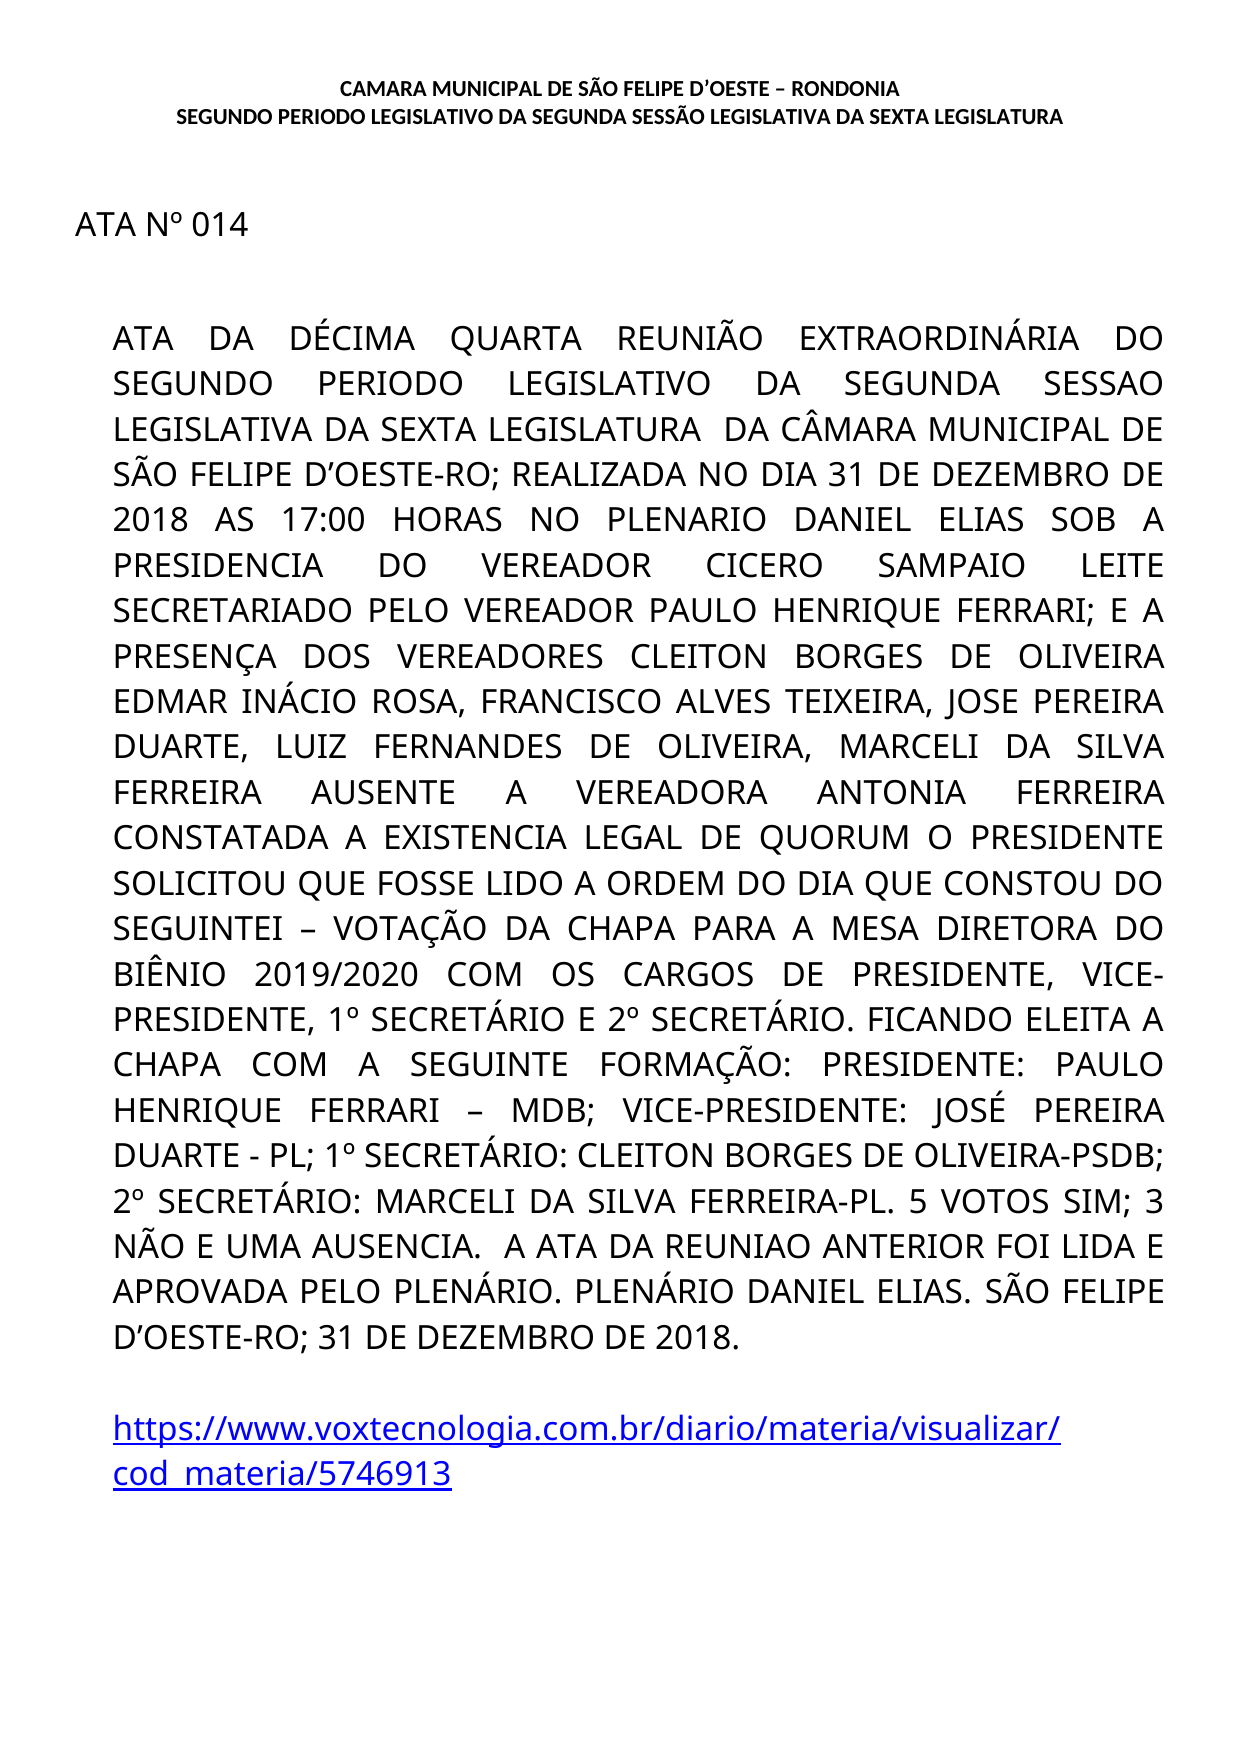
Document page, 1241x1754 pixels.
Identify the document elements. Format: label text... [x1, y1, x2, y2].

text ATA Nº 014 [75, 201, 1165, 246]
text https://www.voxtecnologia.com.br/diario/materia/visualizar/cod_materia/5746913 [112, 1404, 1165, 1495]
text ATA DA DÉCIMA QUARTA REUNIÃO EXTRAORDINÁRIA DO SEGUNDO PERIODO LEGISLATIVO DA SEGUNDA SESSAO LEGISLATIVA DA SEXTA LEGISLATURA DA CÂMARA MUNICIPAL DE SÃO FELIPE D’OESTE-RO; REALIZADA NO DIA 31 DE DEZEMBRO DE 2018 AS 17:00 HORAS NO PLENARIO DANIEL ELIAS SOB A PRESIDENCIA DO VEREADOR CICERO SAMPAIO LEITE SECRETARIADO PELO VEREADOR PAULO HENRIQUE FERRARI; E A PRESENÇA DOS VEREADORES CLEITON BORGES DE OLIVEIRA EDMAR INÁCIO ROSA, FRANCISCO ALVES TEIXEIRA, JOSE PEREIRA DUARTE, LUIZ FERNANDES DE OLIVEIRA, MARCELI DA SILVA FERREIRA AUSENTE A VEREADORA ANTONIA FERREIRA CONSTATADA A EXISTENCIA LEGAL DE QUORUM O PRESIDENTE SOLICITOU QUE FOSSE LIDO A ORDEM DO DIA QUE CONSTOU DO SEGUINTEI – VOTAÇÃO DA CHAPA PARA A MESA DIRETORA DO BIÊNIO 2019/2020 COM OS CARGOS DE PRESIDENTE, VICE-PRESIDENTE, 1º SECRETÁRIO E 2º SECRETÁRIO. FICANDO ELEITA A CHAPA COM A SEGUINTE FORMAÇÃO: PRESIDENTE: PAULO HENRIQUE FERRARI – MDB; VICE-PRESIDENTE: JOSÉ PEREIRA DUARTE - PL; 1º SECRETÁRIO: CLEITON BORGES DE OLIVEIRA-PSDB; 2º SECRETÁRIO: MARCELI DA SILVA FERREIRA-PL. 5 VOTOS SIM; 3 NÃO E UMA AUSENCIA. A ATA DA REUNIAO ANTERIOR FOI LIDA E APROVADA PELO PLENÁRIO. PLENÁRIO DANIEL ELIAS. SÃO FELIPE D’OESTE-RO; 31 DE DEZEMBRO DE 2018. [112, 314, 1165, 1359]
